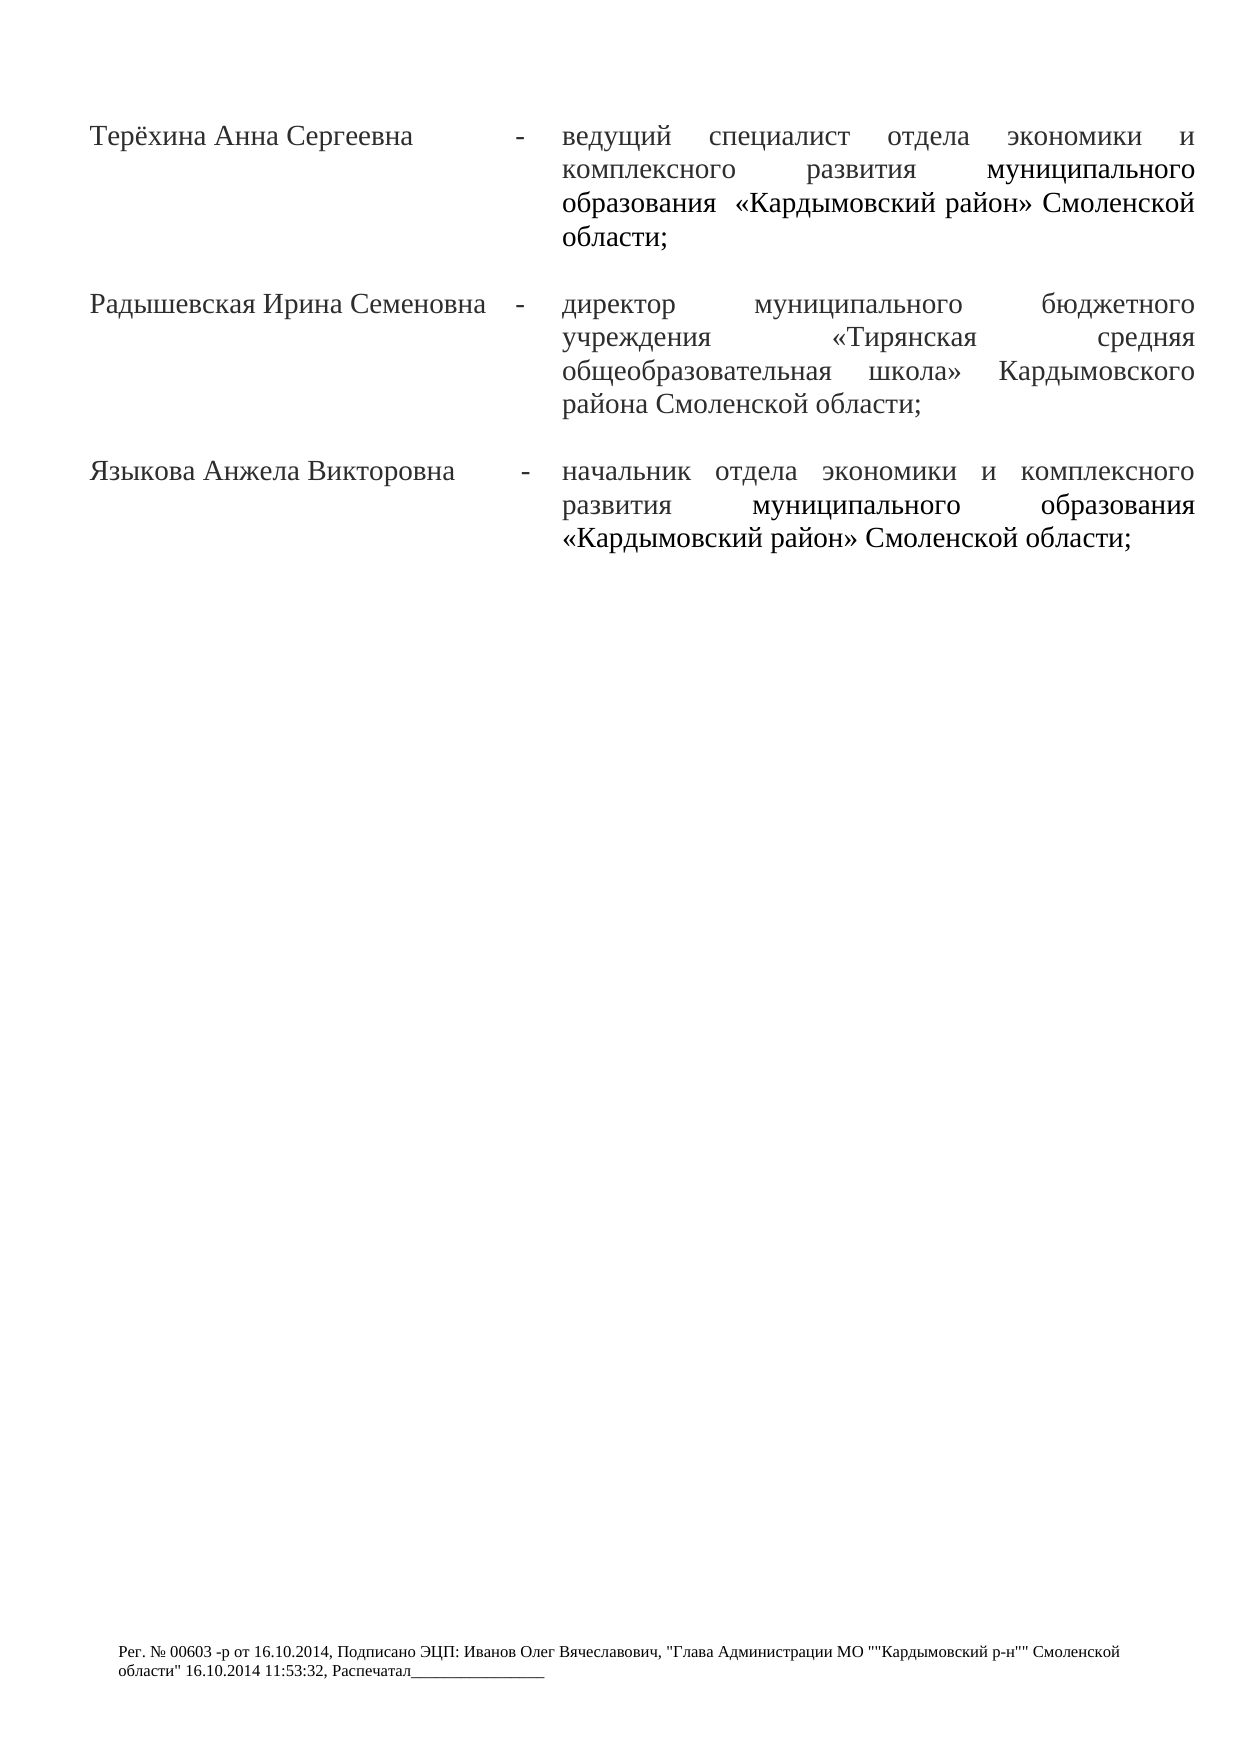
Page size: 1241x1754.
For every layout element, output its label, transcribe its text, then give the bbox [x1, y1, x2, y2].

table_cell ведущий специалист отдела экономики и комплексного развития муниципального образования «Кардымовский район» Смоленской области; [546, 118, 1211, 286]
table_cell Терёхина Анна Сергеевна - [74, 118, 546, 286]
table_cell Радышевская Ирина Семеновна - [74, 286, 546, 453]
table_cell Языкова Анжела Викторовна - [74, 454, 546, 588]
table_cell директор муниципального бюджетного учреждения «Тирянская средняя общеобразовательная школа» Кардымовского района Смоленской области; [546, 286, 1211, 453]
table_cell начальник отдела экономики и комплексного развития муниципального образования «Кардымовский район» Смоленской области; [546, 454, 1211, 588]
